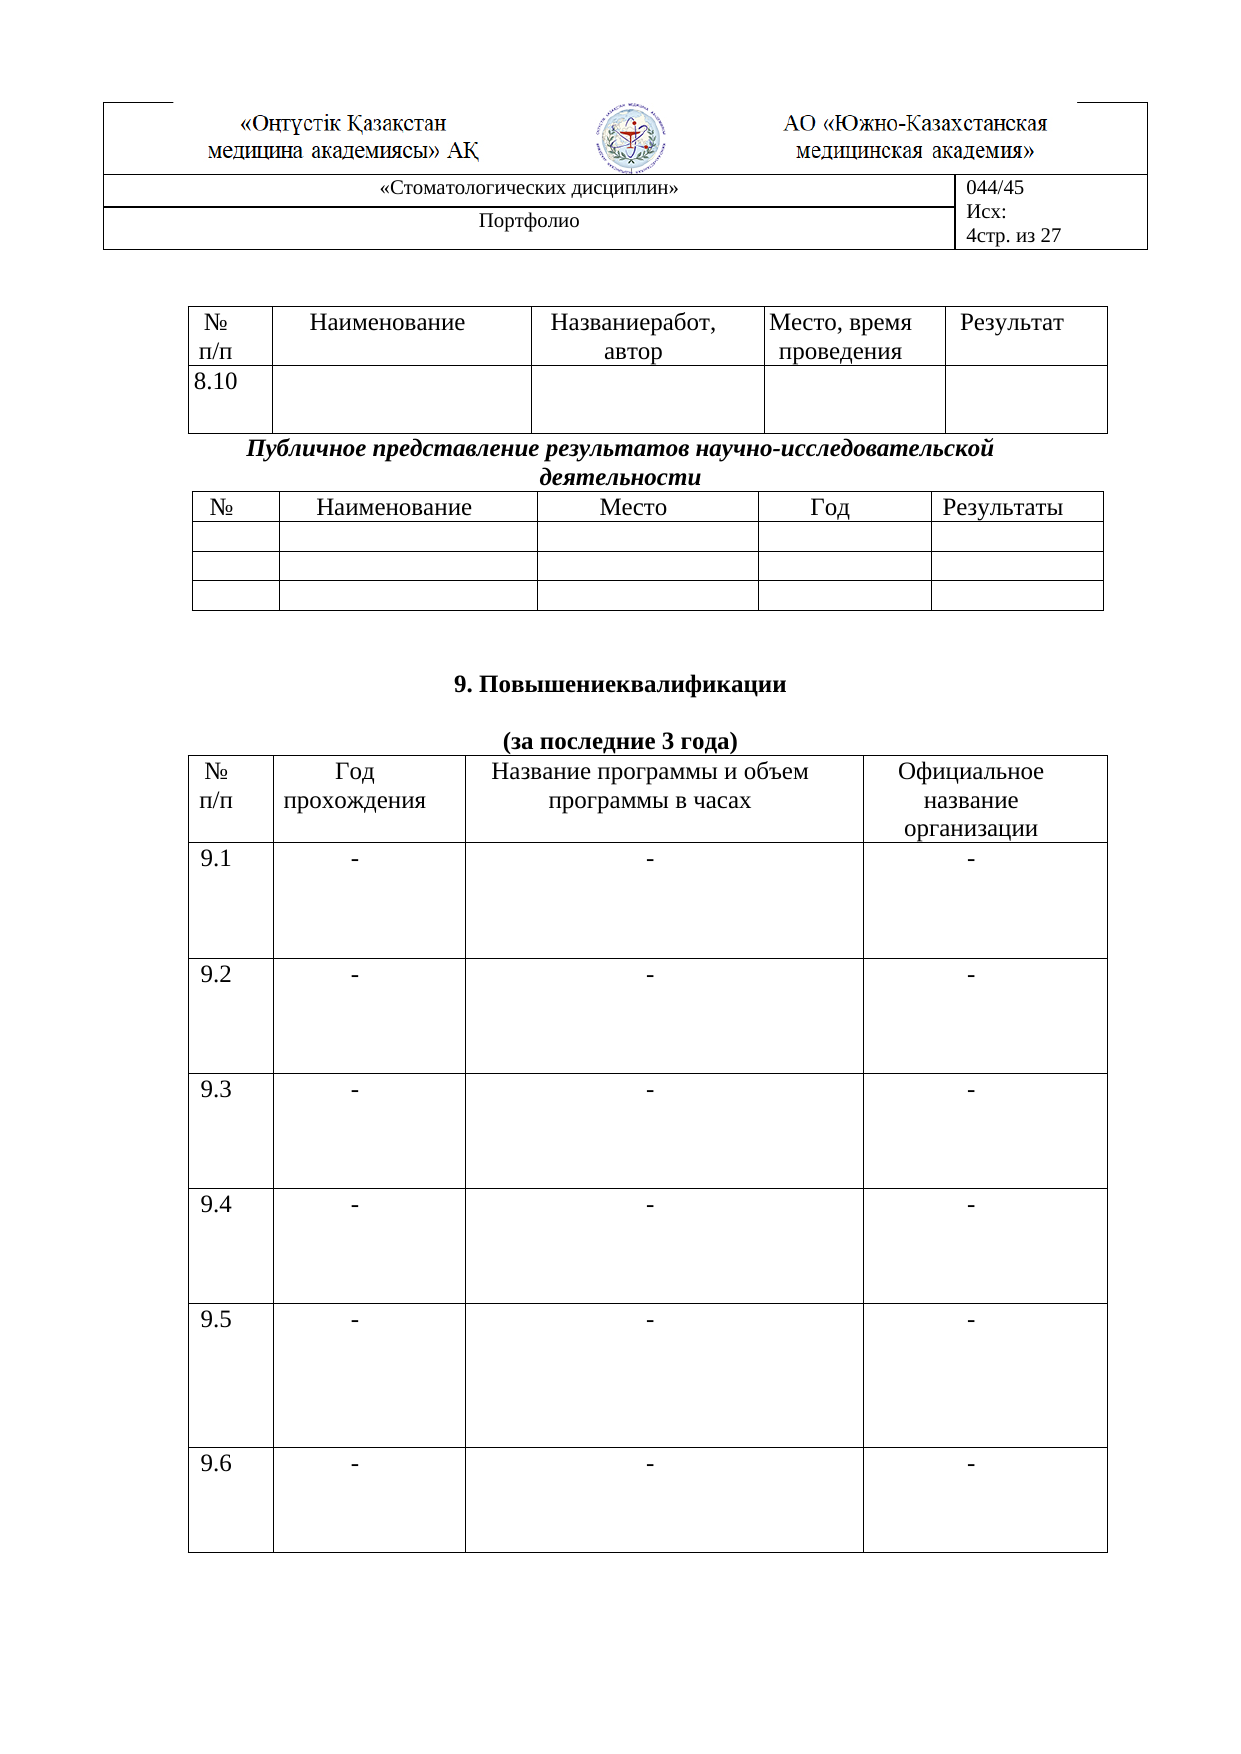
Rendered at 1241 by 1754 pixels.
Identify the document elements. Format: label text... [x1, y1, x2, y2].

table_cell - [274, 1304, 465, 1447]
table_cell - [466, 1304, 863, 1447]
table_cell [280, 522, 537, 551]
table_cell - [274, 1189, 465, 1303]
table_cell - [274, 1074, 465, 1188]
table_header Год прохождения [274, 756, 465, 842]
table_cell - [864, 1189, 1107, 1303]
table_cell [932, 552, 1103, 580]
table_cell - [466, 1448, 863, 1552]
table_cell [759, 522, 931, 551]
table_cell [765, 366, 945, 432]
table_cell 9.1 [189, 843, 273, 958]
table_cell [932, 581, 1103, 610]
table_cell [193, 552, 279, 580]
table_cell 9.2 [189, 959, 273, 1073]
table_cell [538, 552, 758, 580]
table_cell - [466, 1189, 863, 1303]
text Публичное представление результатов научно-исследовательской деятельности [177, 433, 1063, 491]
table_header Наименование [280, 492, 537, 521]
table_cell 9.6 [189, 1448, 273, 1552]
table_cell 9.3 [189, 1074, 273, 1188]
table_cell - [864, 1448, 1107, 1552]
table_cell 9.5 [189, 1304, 273, 1447]
table_cell - [864, 843, 1107, 958]
table_cell [538, 522, 758, 551]
table_cell [538, 581, 758, 610]
table_cell [932, 522, 1103, 551]
table_cell - [864, 1074, 1107, 1188]
table_cell [273, 366, 531, 432]
table_cell [280, 552, 537, 580]
table_header Год [759, 492, 931, 521]
table_header № п/п [189, 307, 272, 365]
table_cell [759, 552, 931, 580]
table_cell - [466, 1074, 863, 1188]
table_cell - [466, 843, 863, 958]
table_cell [946, 366, 1107, 432]
table_header № п/п [189, 756, 273, 842]
table_header Название программы и объем программы в часах [466, 756, 863, 842]
table_cell - [864, 959, 1107, 1073]
table_header Названиеработ, автор [532, 307, 764, 365]
table_cell - [274, 959, 465, 1073]
table_cell [280, 581, 537, 610]
picture [173, 102, 1078, 174]
table_cell [193, 522, 279, 551]
text 9. Повышениеквалификации [177, 669, 1063, 697]
table_header Результаты [932, 492, 1103, 521]
table_header № [193, 492, 279, 521]
table_cell - [274, 843, 465, 958]
table_cell [193, 581, 279, 610]
table_header Наименование [273, 307, 531, 365]
table_cell - [466, 959, 863, 1073]
table_header Результат [946, 307, 1107, 365]
table_header Место, время проведения [765, 307, 945, 365]
table_cell [759, 581, 931, 610]
table_cell 9.4 [189, 1189, 273, 1303]
table_header Место [538, 492, 758, 521]
table_cell 8.10 [189, 366, 272, 432]
table_header Официальное название организации [864, 756, 1107, 842]
table_cell - [864, 1304, 1107, 1447]
table_cell [532, 366, 764, 432]
text (за последние 3 года) [177, 726, 1063, 755]
table_cell - [274, 1448, 465, 1552]
